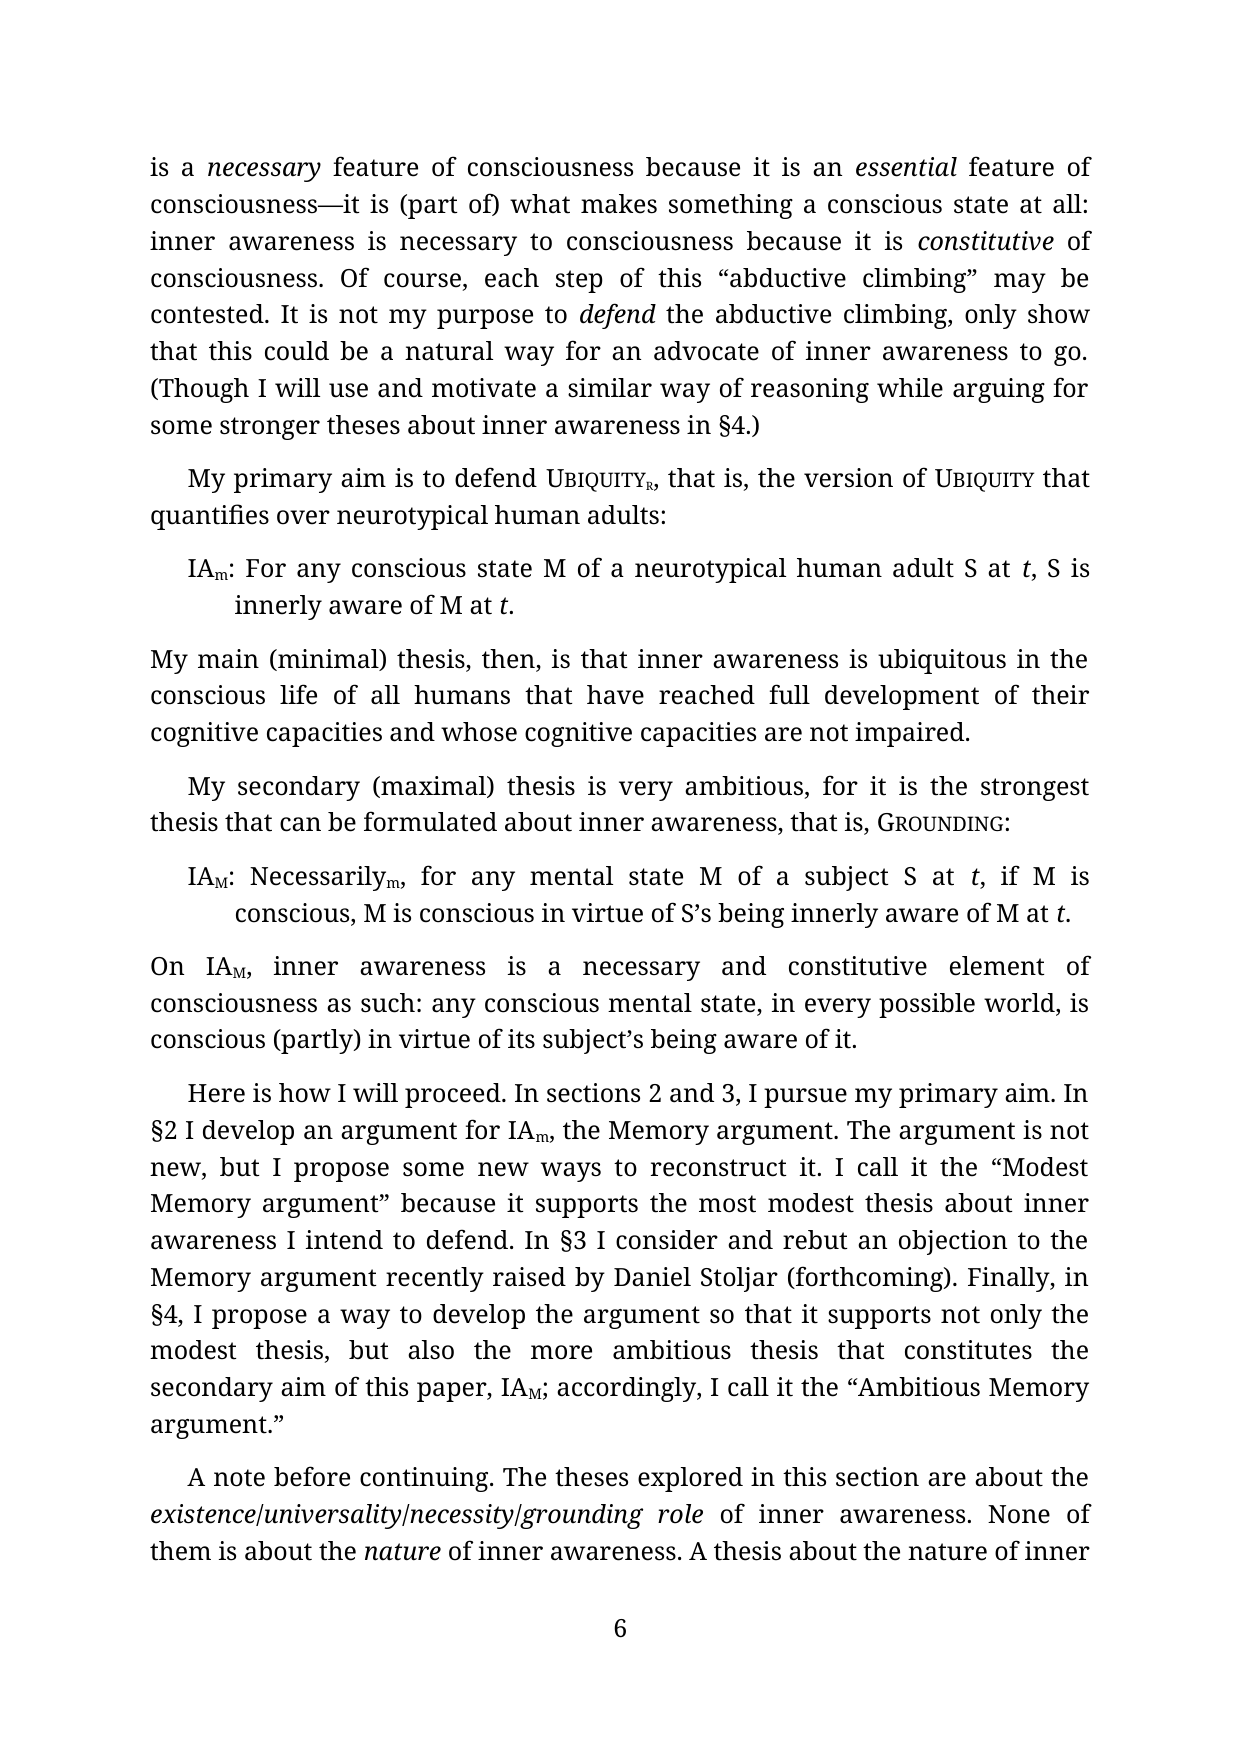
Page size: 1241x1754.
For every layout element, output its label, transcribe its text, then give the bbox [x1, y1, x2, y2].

text IAM: Necessarilym, for any mental state M of a subject S at t, if M is conscious, M is conscious in virtue of S’s being innerly aware of M at t. [187, 858, 1090, 929]
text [150, 1460, 1090, 1568]
text Here is how I will proceed. In sections 2 and 3, I pursue my primary aim. In §2 I develop an argument for IAm, the Memory argument. The argument is not new, but I propose some new ways to reconstruct it. I call it the “Modest Memory argument” because it supports the most modest thesis about inner awareness I intend to defend. In §3 I consider and rebut an objection to the Memory argument recently raised by Daniel Stoljar (forthcoming). Finally, in §4, I propose a way to develop the argument so that it supports not only the modest thesis, but also the more ambitious thesis that constitutes the secondary aim of this paper, IAM; accordingly, I call it the “Ambitious Memory argument.” [150, 1076, 1090, 1441]
text My primary aim is to defend Ubiquityr, that is, the version of Ubiquity that quantifies over neurotypical human adults: [150, 461, 1090, 532]
text On IAM, inner awareness is a necessary and constitutive element of consciousness as such: any conscious mental state, in every possible world, is conscious (partly) in virtue of its subject’s being aware of it. [150, 949, 1090, 1056]
text My secondary (maximal) thesis is very ambitious, for it is the strongest thesis that can be formulated about inner awareness, that is, Grounding: [150, 768, 1090, 839]
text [150, 150, 1090, 441]
text My main (minimal) thesis, then, is that inner awareness is ubiquitous in the conscious life of all humans that have reached full development of their cognitive capacities and whose cognitive capacities are not impaired. [150, 641, 1090, 749]
text IAm: For any conscious state M of a neurotypical human adult S at t, S is innerly aware of M at t. [187, 551, 1090, 622]
